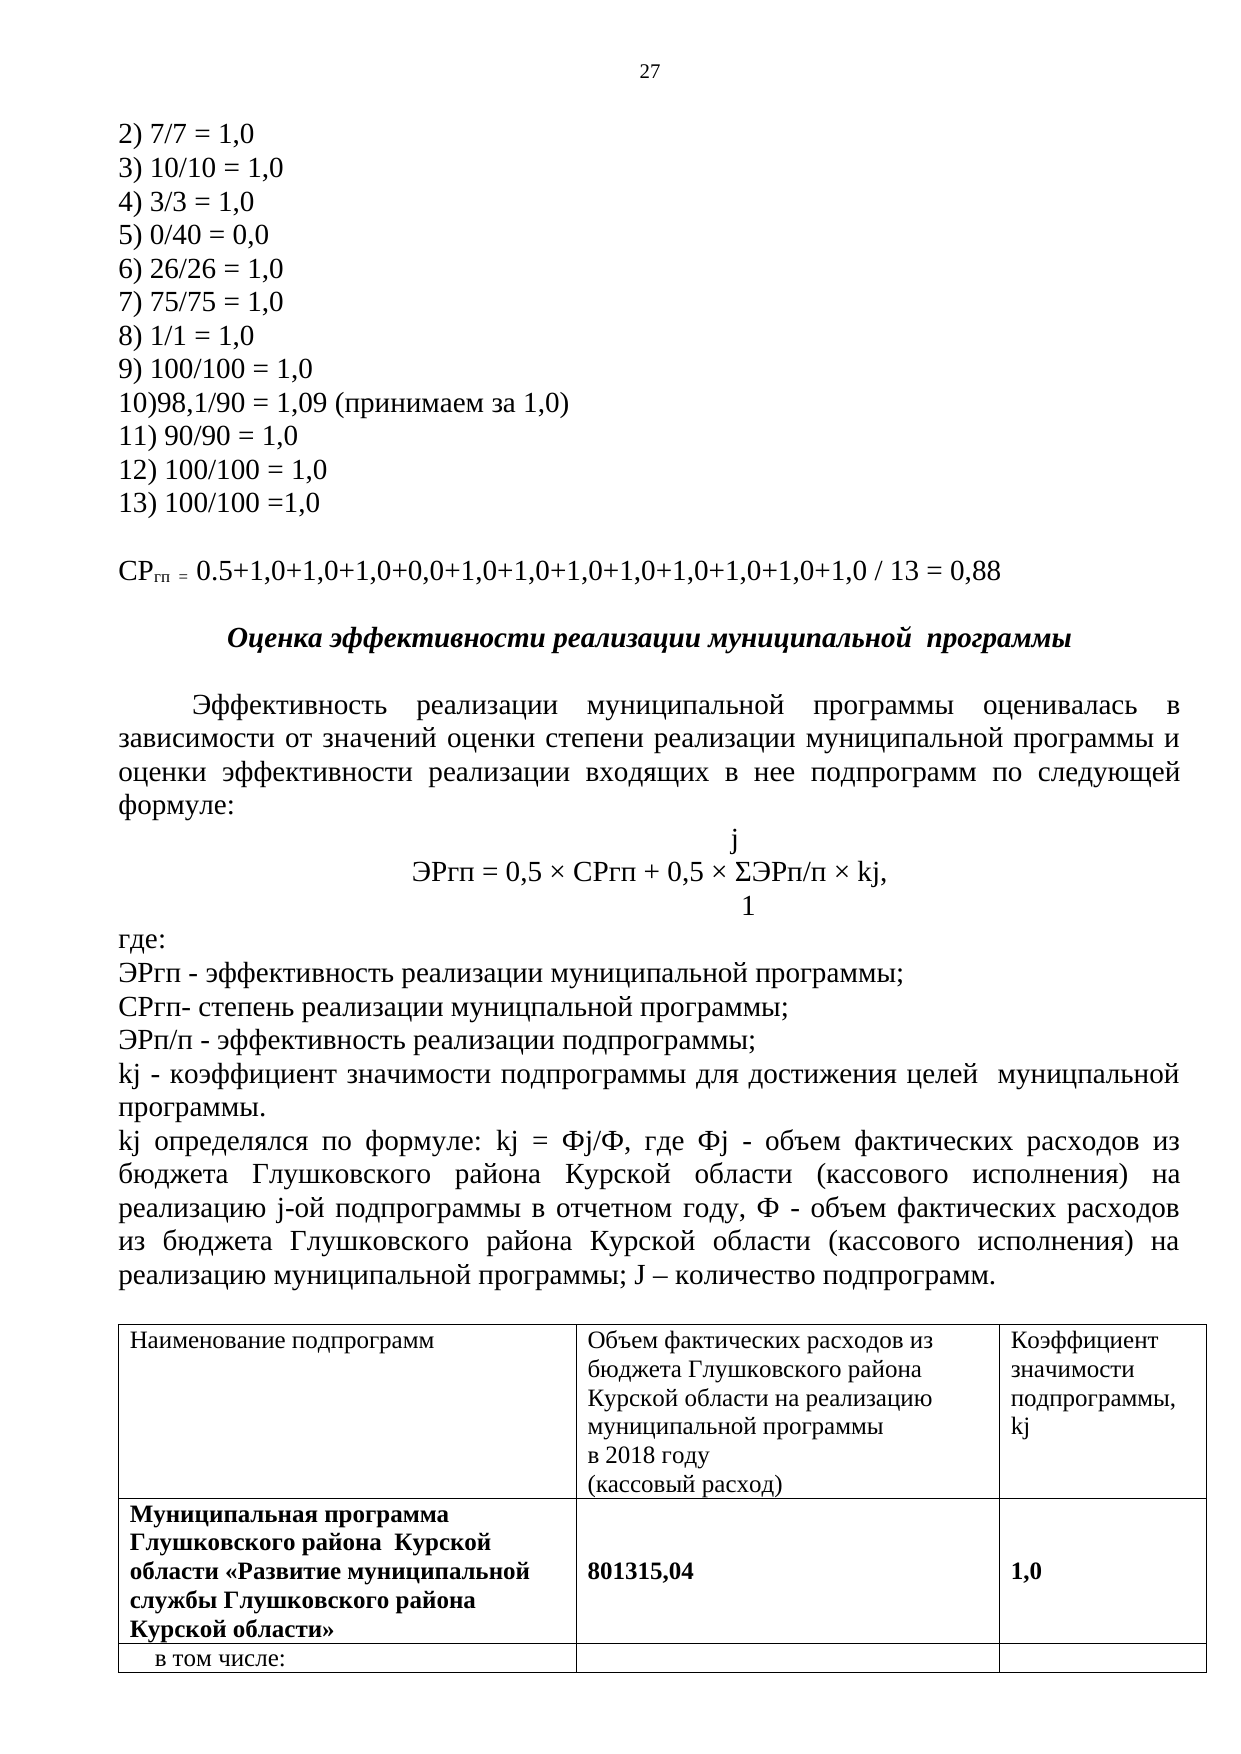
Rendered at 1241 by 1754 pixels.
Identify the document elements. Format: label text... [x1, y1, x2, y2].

text Эффективность реализации муниципальной программы оценивалась в зависимости от значений оценки степени реализации муниципальной программы и оценки эффективности реализации входящих в нее подпрограмм по следующей формуле: [118, 687, 1181, 821]
text 5) 0/40 = 0,0 [118, 217, 1181, 251]
text где: [118, 922, 1181, 955]
table_header Коэффициент значимости подпрограммы, kj [1000, 1325, 1206, 1498]
text 2) 7/7 = 1,0 [118, 117, 1181, 150]
text 8) 1/1 = 1,0 [118, 318, 1181, 351]
text 11) 90/90 = 1,0 [118, 418, 1181, 452]
table_cell в том числе: [119, 1644, 576, 1672]
text 12) 100/100 = 1,0 [118, 452, 1181, 486]
text 4) 3/3 = 1,0 [118, 184, 1181, 217]
text ЭРгп - эффективность реализации муниципальной программы; [118, 955, 1181, 989]
text СРгп- степень реализации муницпальной программы; [118, 989, 1181, 1022]
text ЭРп/п - эффективность реализации подпрограммы; [118, 1022, 1181, 1056]
text 7) 75/75 = 1,0 [118, 284, 1181, 318]
table_header Наименование подпрограмм [119, 1325, 576, 1498]
table_cell 1,0 [1000, 1499, 1206, 1642]
text Оценка эффективности реализации муниципальной программы [118, 620, 1181, 653]
text 13) 100/100 =1,0 [118, 486, 1181, 519]
text СРгп = 0.5+1,0+1,0+1,0+0,0+1,0+1,0+1,0+1,0+1,0+1,0+1,0+1,0 / 13 = 0,88 [118, 553, 1181, 586]
table_header Объем фактических расходов из бюджета Глушковского района Курской области на реализацию муниципальной программы в 2018 году (кассовый расход) [577, 1325, 999, 1498]
text j [118, 821, 1181, 854]
text 10)98,1/90 = 1,09 (принимаем за 1,0) [118, 385, 1181, 418]
table_cell [1000, 1644, 1206, 1672]
text 6) 26/26 = 1,0 [118, 251, 1181, 284]
table_cell [577, 1644, 999, 1672]
text ЭРгп = 0,5 × СРгп + 0,5 × ΣЭРп/п × kj, [118, 854, 1181, 888]
text 1 [118, 888, 1181, 922]
text kj - коэффициент значимости подпрограммы для достижения целей муницпальной программы. [118, 1056, 1181, 1123]
table_cell 801315,04 [577, 1499, 999, 1642]
table_cell Муниципальная программа Глушковского района Курской области «Развитие муниципальной службы Глушковского района Курской области» [119, 1499, 576, 1642]
text 3) 10/10 = 1,0 [118, 150, 1181, 184]
text kj определялся по формуле: kj = Фj/Ф, где Фj - объем фактических расходов из бюджета Глушковского района Курской области (кассового исполнения) на реализацию j-ой подпрограммы в отчетном году, Ф - объем фактических расходов из бюджета Глушковского района Курской области (кассового исполнения) на реализацию муниципальной программы; J – количество подпрограмм. [118, 1123, 1181, 1291]
text 9) 100/100 = 1,0 [118, 351, 1181, 385]
